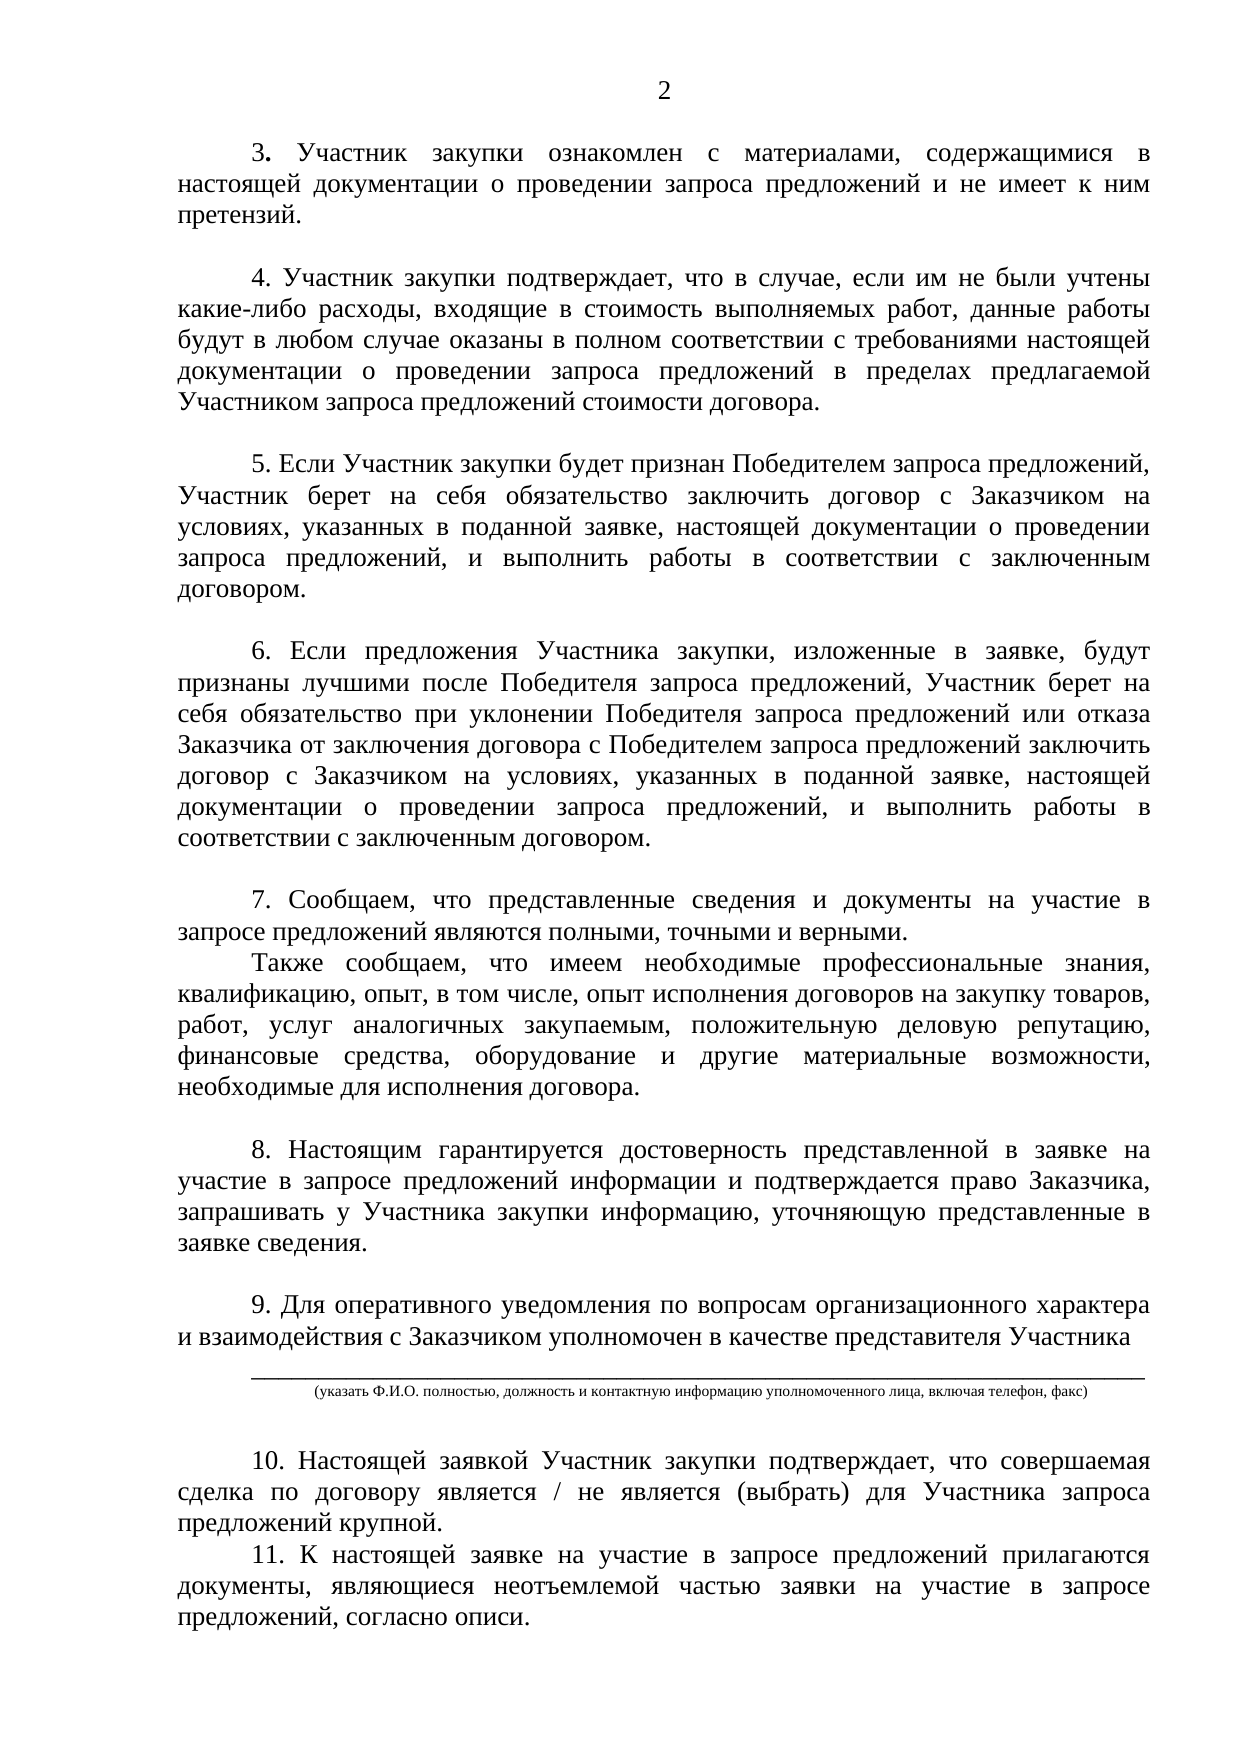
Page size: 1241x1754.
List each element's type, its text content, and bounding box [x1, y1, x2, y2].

text Также сообщаем, что имеем необходимые профессиональные знания, квалификацию, опыт, в том числе, опыт исполнения договоров на закупку товаров, работ, услуг аналогичных закупаемым, положительную деловую репутацию, финансовые средства, оборудование и другие материальные возможности, необходимые для исполнения договора. [177, 946, 1152, 1102]
text 3. Участник закупки ознакомлен с материалами, содержащимися в настоящей документации о проведении запроса предложений и не имеет к ним претензий. [177, 136, 1152, 229]
text 7. Сообщаем, что представленные сведения и документы на участие в запросе предложений являются полными, точными и верными. [177, 884, 1152, 946]
text 6. Если предложения Участника закупки, изложенные в заявке, будут признаны лучшими после Победителя запроса предложений, Участник берет на себя обязательство при уклонении Победителя запроса предложений или отказа Заказчика от заключения договора с Победителем запроса предложений заключить договор с Заказчиком на условиях, указанных в поданной заявке, настоящей документации о проведении запроса предложений, и выполнить работы в соответствии с заключенным договором. [177, 634, 1152, 852]
text 8. Настоящим гарантируется достоверность представленной в заявке на участие в запросе предложений информации и подтверждается право Заказчика, запрашивать у Участника закупки информацию, уточняющую представленные в заявке сведения. [177, 1133, 1152, 1257]
text 11. К настоящей заявке на участие в запросе предложений прилагаются документы, являющиеся неотъемлемой частью заявки на участие в запросе предложений, согласно описи. [177, 1538, 1152, 1631]
text (указать Ф.И.О. полностью, должность и контактную информацию уполномоченного лица, включая телефон, факс) [177, 1382, 1152, 1413]
text 10. Настоящей заявкой Участник закупки подтверждает, что совершаемая сделка по договору является / не является (выбрать) для Участника запроса предложений крупной. [177, 1444, 1152, 1538]
text 9. Для оперативного уведомления по вопросам организационного характера и взаимодействия с Заказчиком уполномочен в качестве представителя Участника [177, 1288, 1152, 1351]
text 5. Если Участник закупки будет признан Победителем запроса предложений, Участник берет на себя обязательство заключить договор с Заказчиком на условиях, указанных в поданной заявке, настоящей документации о проведении запроса предложений, и выполнить работы в соответствии с заключенным договором. [177, 448, 1152, 603]
text __________________________________________________________________ [177, 1351, 1152, 1382]
text 4. Участник закупки подтверждает, что в случае, если им не были учтены какие-либо расходы, входящие в стоимость выполняемых работ, данные работы будут в любом случае оказаны в полном соответствии с требованиями настоящей документации о проведении запроса предложений в пределах предлагаемой Участником запроса предложений стоимости договора. [177, 261, 1152, 416]
